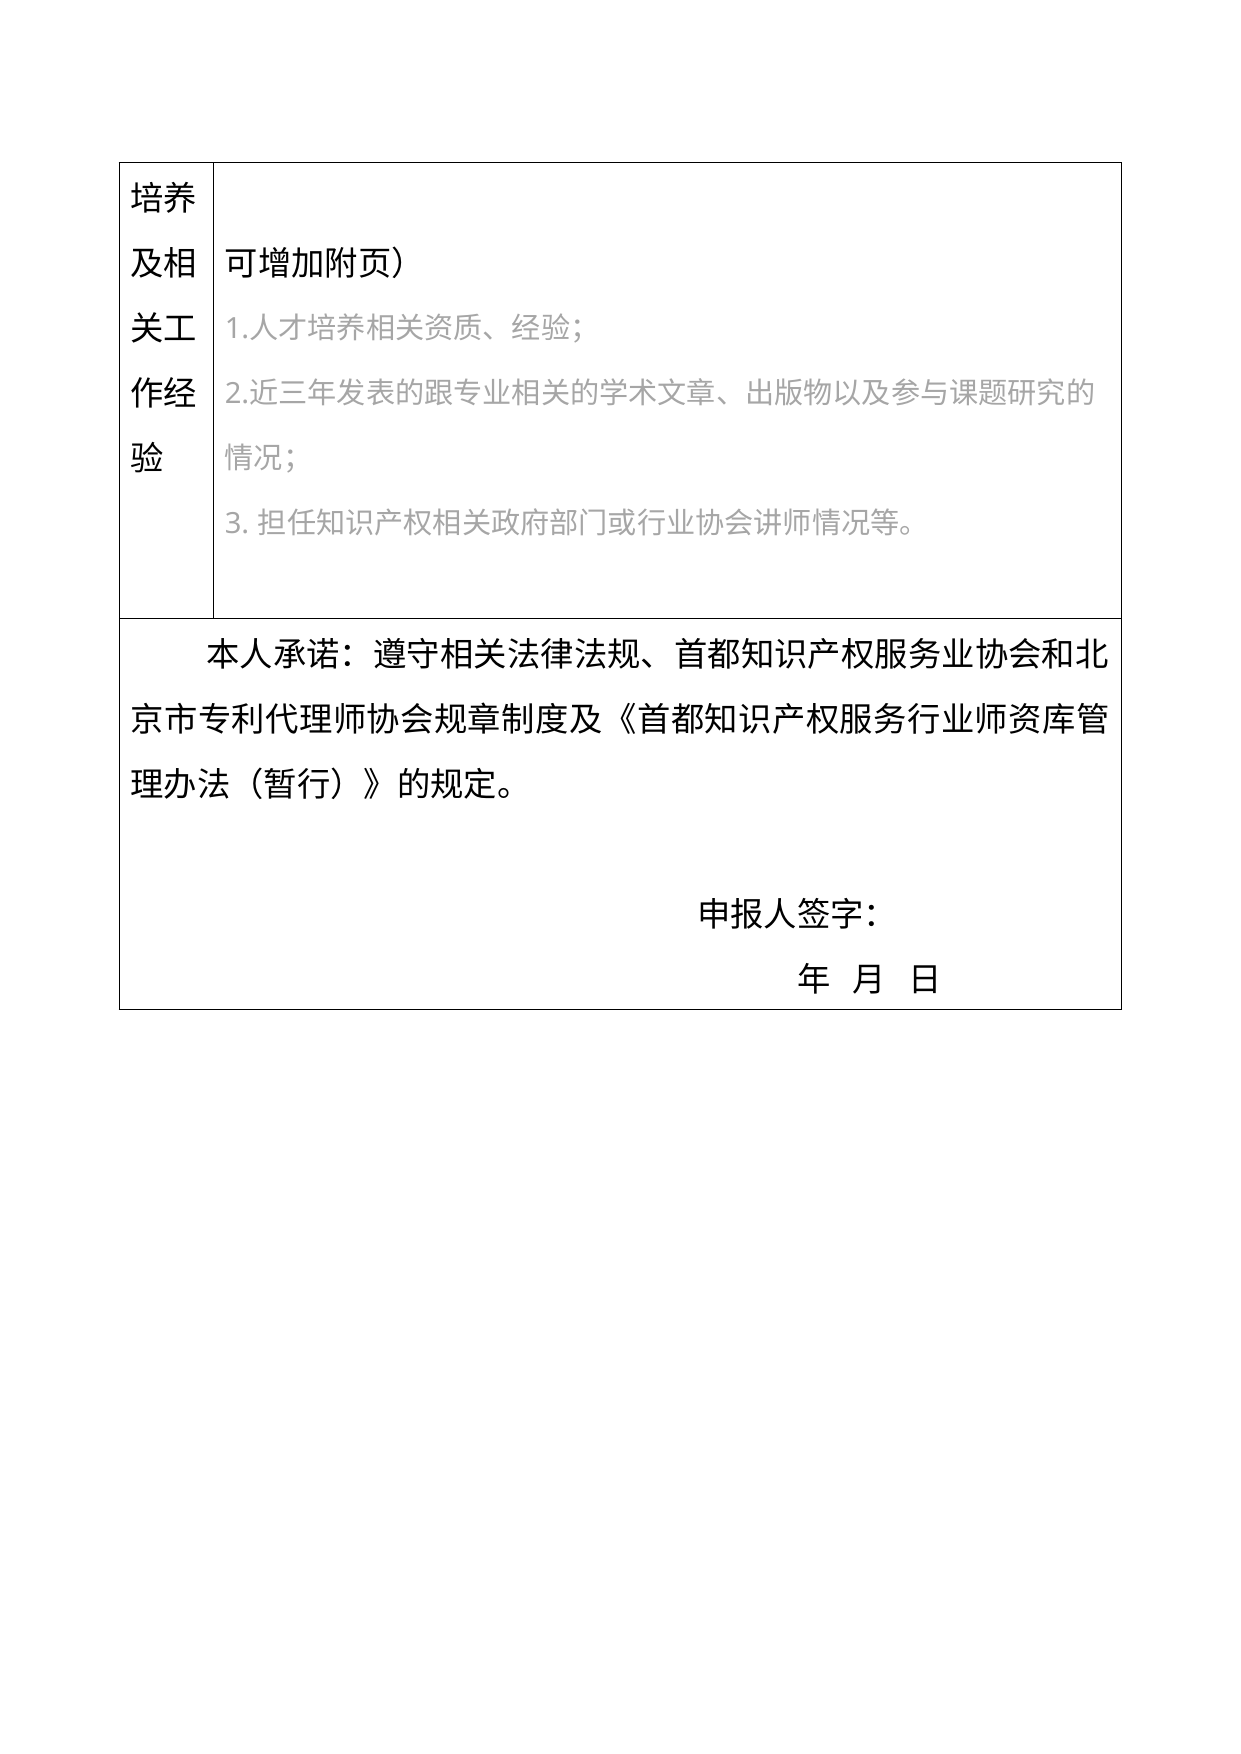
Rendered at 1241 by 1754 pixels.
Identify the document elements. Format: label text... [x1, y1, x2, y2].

table_cell 人才培养及相关工作经验 [120, 163, 213, 618]
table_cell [214, 163, 1121, 618]
table_cell 本人承诺：遵守相关法律法规、首都知识产权服务业协会和北京市专利代理师协会规章制度及《首都知识产权服务行业师资库管理办法（暂行）》的规定。 申报人签字： 年 月 日 [120, 619, 1121, 1009]
